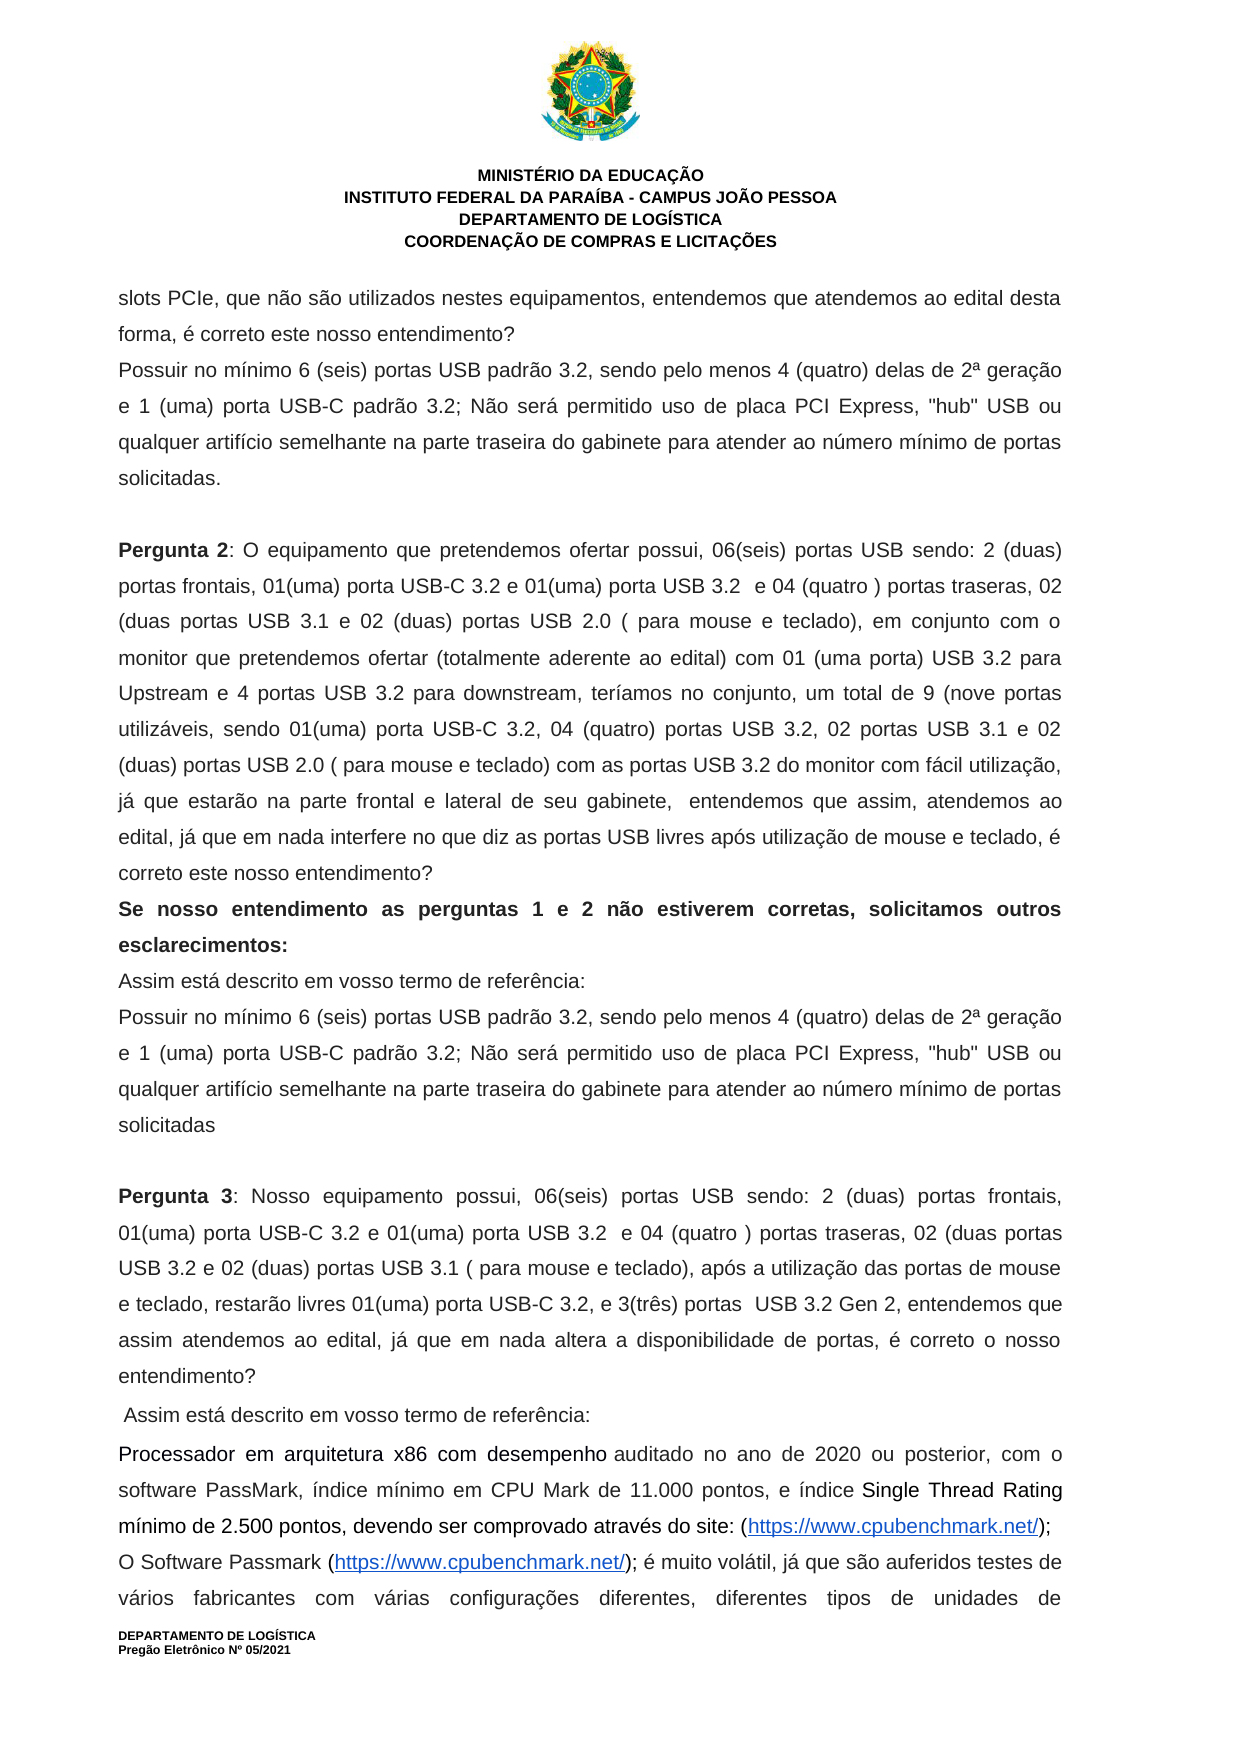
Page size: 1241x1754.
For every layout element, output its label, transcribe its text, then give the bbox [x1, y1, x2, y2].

text Possuir no mínimo 6 (seis) portas USB padrão 3.2, sendo pelo menos 4 (quatro) delas de 2ª geração e 1 (uma) porta USB-C padrão 3.2; Não será permitido uso de placa PCI Express, "hub" USB ou qualquer artifício semelhante na parte traseira do gabinete para atender ao número mínimo de portas solicitadas. [118, 358, 1063, 489]
text Assim está descrito em vosso termo de referência: [118, 969, 1063, 993]
text Se nosso entendimento as perguntas 1 e 2 não estiverem corretas, solicitamos outros esclarecimentos: [118, 897, 1063, 957]
text Possuir no mínimo 6 (seis) portas USB padrão 3.2, sendo pelo menos 4 (quatro) delas de 2ª geração e 1 (uma) porta USB-C padrão 3.2; Não será permitido uso de placa PCI Express, "hub" USB ou qualquer artifício semelhante na parte traseira do gabinete para atender ao número mínimo de portas solicitadas [118, 1005, 1063, 1136]
text Pergunta 3: Nosso equipamento possui, 06(seis) portas USB sendo: 2 (duas) portas frontais, 01(uma) porta USB-C 3.2 e 01(uma) porta USB 3.2 e 04 (quatro ) portas traseras, 02 (duas portas USB 3.2 e 02 (duas) portas USB 3.1 ( para mouse e teclado), após a utilização das portas de mouse e teclado, restarão livres 01(uma) porta USB-C 3.2, e 3(três) portas USB 3.2 Gen 2, entendemos que assim atendemos ao edital, já que em nada altera a disponibilidade de portas, é correto o nosso entendimento? [118, 1184, 1063, 1388]
text Pergunta 2: O equipamento que pretendemos ofertar possui, 06(seis) portas USB sendo: 2 (duas) portas frontais, 01(uma) porta USB-C 3.2 e 01(uma) porta USB 3.2 e 04 (quatro ) portas traseras, 02 (duas portas USB 3.1 e 02 (duas) portas USB 2.0 ( para mouse e teclado), em conjunto com o monitor que pretendemos ofertar (totalmente aderente ao edital) com 01 (uma porta) USB 3.2 para Upstream e 4 portas USB 3.2 para downstream, teríamos no conjunto, um total de 9 (nove portas utilizáveis, sendo 01(uma) porta USB-C 3.2, 04 (quatro) portas USB 3.2, 02 portas USB 3.1 e 02 (duas) portas USB 2.0 ( para mouse e teclado) com as portas USB 3.2 do monitor com fácil utilização, já que estarão na parte frontal e lateral de seu gabinete, entendemos que assim, atendemos ao edital, já que em nada interfere no que diz as portas USB livres após utilização de mouse e teclado, é correto este nosso entendimento? [118, 537, 1063, 885]
text Processador em arquitetura x86 com desempenho auditado no ano de 2020 ou posterior, com o software PassMark, índice mínimo em CPU Mark de 11.000 pontos, e índice Single Thread Rating mínimo de 2.500 pontos, devendo ser comprovado através do site: (https://www.cpubenchmark.net/); [118, 1442, 1063, 1538]
text Assim está descrito em vosso termo de referência: [118, 1400, 1063, 1428]
